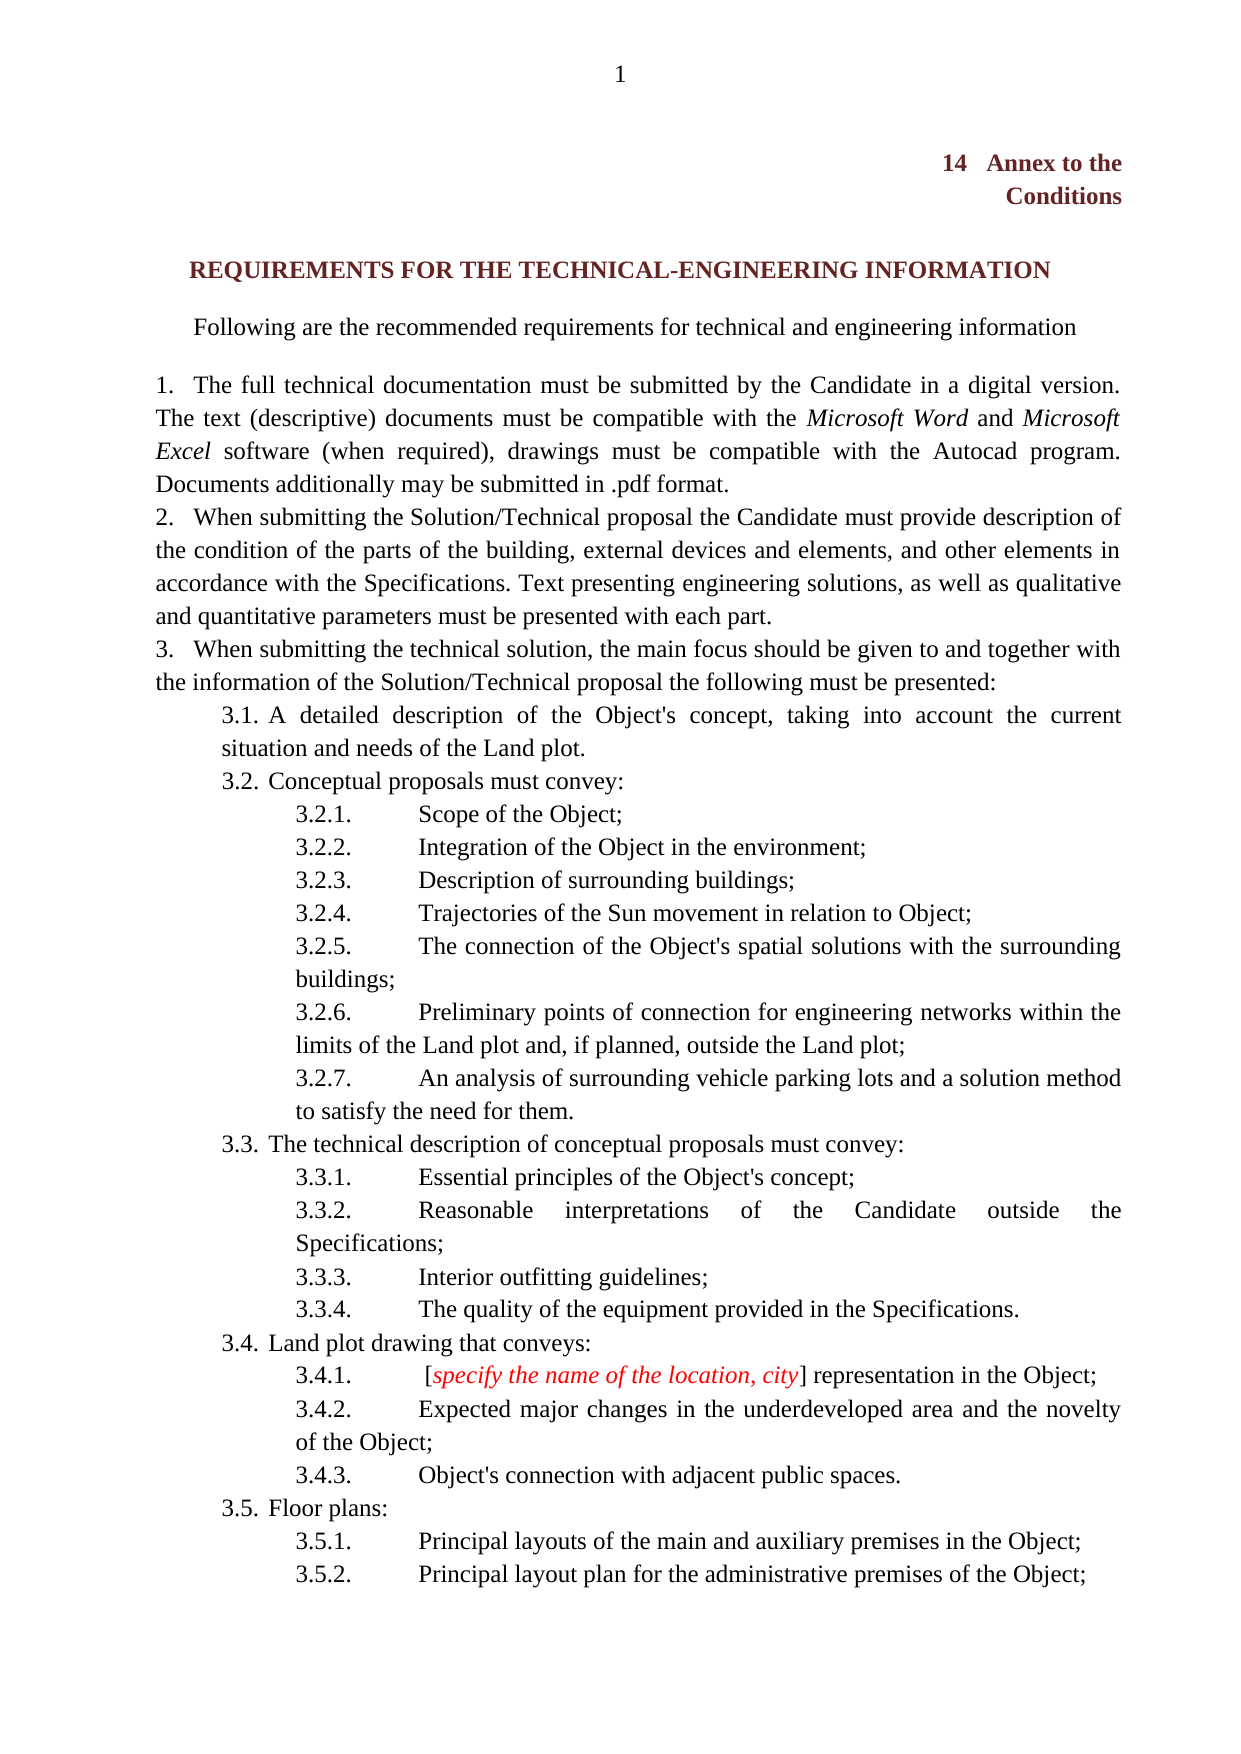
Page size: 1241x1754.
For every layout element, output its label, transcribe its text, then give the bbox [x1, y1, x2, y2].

list When submitting the technical solution, the main focus should be given to and together with the information of the Solution/Technical proposal the following must be presented: [155, 634, 1122, 696]
list The quality of the equipment provided in the Specifications. [295, 1294, 1122, 1323]
list When submitting the Solution/Technical proposal the Candidate must provide description of the condition of the parts of the building, external devices and elements, and other elements in accordance with the Specifications. Text presenting engineering solutions, as well as qualitative and quantitative parameters must be presented with each part. [155, 502, 1122, 630]
list Object's connection with adjacent public spaces. [295, 1460, 1122, 1488]
list The connection of the Object's spatial solutions with the surrounding buildings; [295, 931, 1122, 993]
list Preliminary points of connection for engineering networks within the limits of the Land plot and, if planned, outside the Land plot; [295, 997, 1122, 1059]
list The technical description of conceptual proposals must convey: [221, 1129, 1122, 1158]
list Principal layout plan for the administrative premises of the Object; [295, 1559, 1122, 1587]
list Essential principles of the Object's concept; [295, 1162, 1122, 1191]
list Integration of the Object in the environment; [295, 832, 1122, 861]
list A detailed description of the Object's concept, taking into account the current situation and needs of the Land plot. [221, 700, 1122, 762]
list Land plot drawing that conveys: [221, 1328, 1122, 1356]
list An analysis of surrounding vehicle parking lots and a solution method to satisfy the need for them. [295, 1063, 1122, 1125]
list Floor plans: [221, 1493, 1122, 1521]
list Scope of the Object; [295, 799, 1122, 828]
list Principal layouts of the main and auxiliary premises in the Object; [295, 1526, 1122, 1554]
list Reasonable interpretations of the Candidate outside the Specifications; [295, 1196, 1122, 1257]
list Interior outfitting guidelines; [295, 1262, 1122, 1290]
text REQUIREMENTS FOR THE TECHNICAL-ENGINEERING INFORMATION [118, 255, 1122, 284]
list Expected major changes in the underdeveloped area and the novelty of the Object; [295, 1394, 1122, 1455]
list Description of surrounding buildings; [295, 865, 1122, 894]
text Following are the recommended requirements for technical and engineering information [118, 312, 1122, 341]
title Annex to the Conditions [930, 148, 1122, 209]
list Trajectories of the Sun movement in relation to Object; [295, 898, 1122, 927]
list The full technical documentation must be submitted by the Candidate in a digital version. The text (descriptive) documents must be compatible with the Microsoft Word and Microsoft Excel software (when required), drawings must be compatible with the Autocad program. Documents additionally may be submitted in .pdf format. [155, 370, 1122, 498]
list [specify the name of the location, city] representation in the Object; [295, 1361, 1122, 1389]
list Conceptual proposals must convey: [222, 766, 1122, 795]
